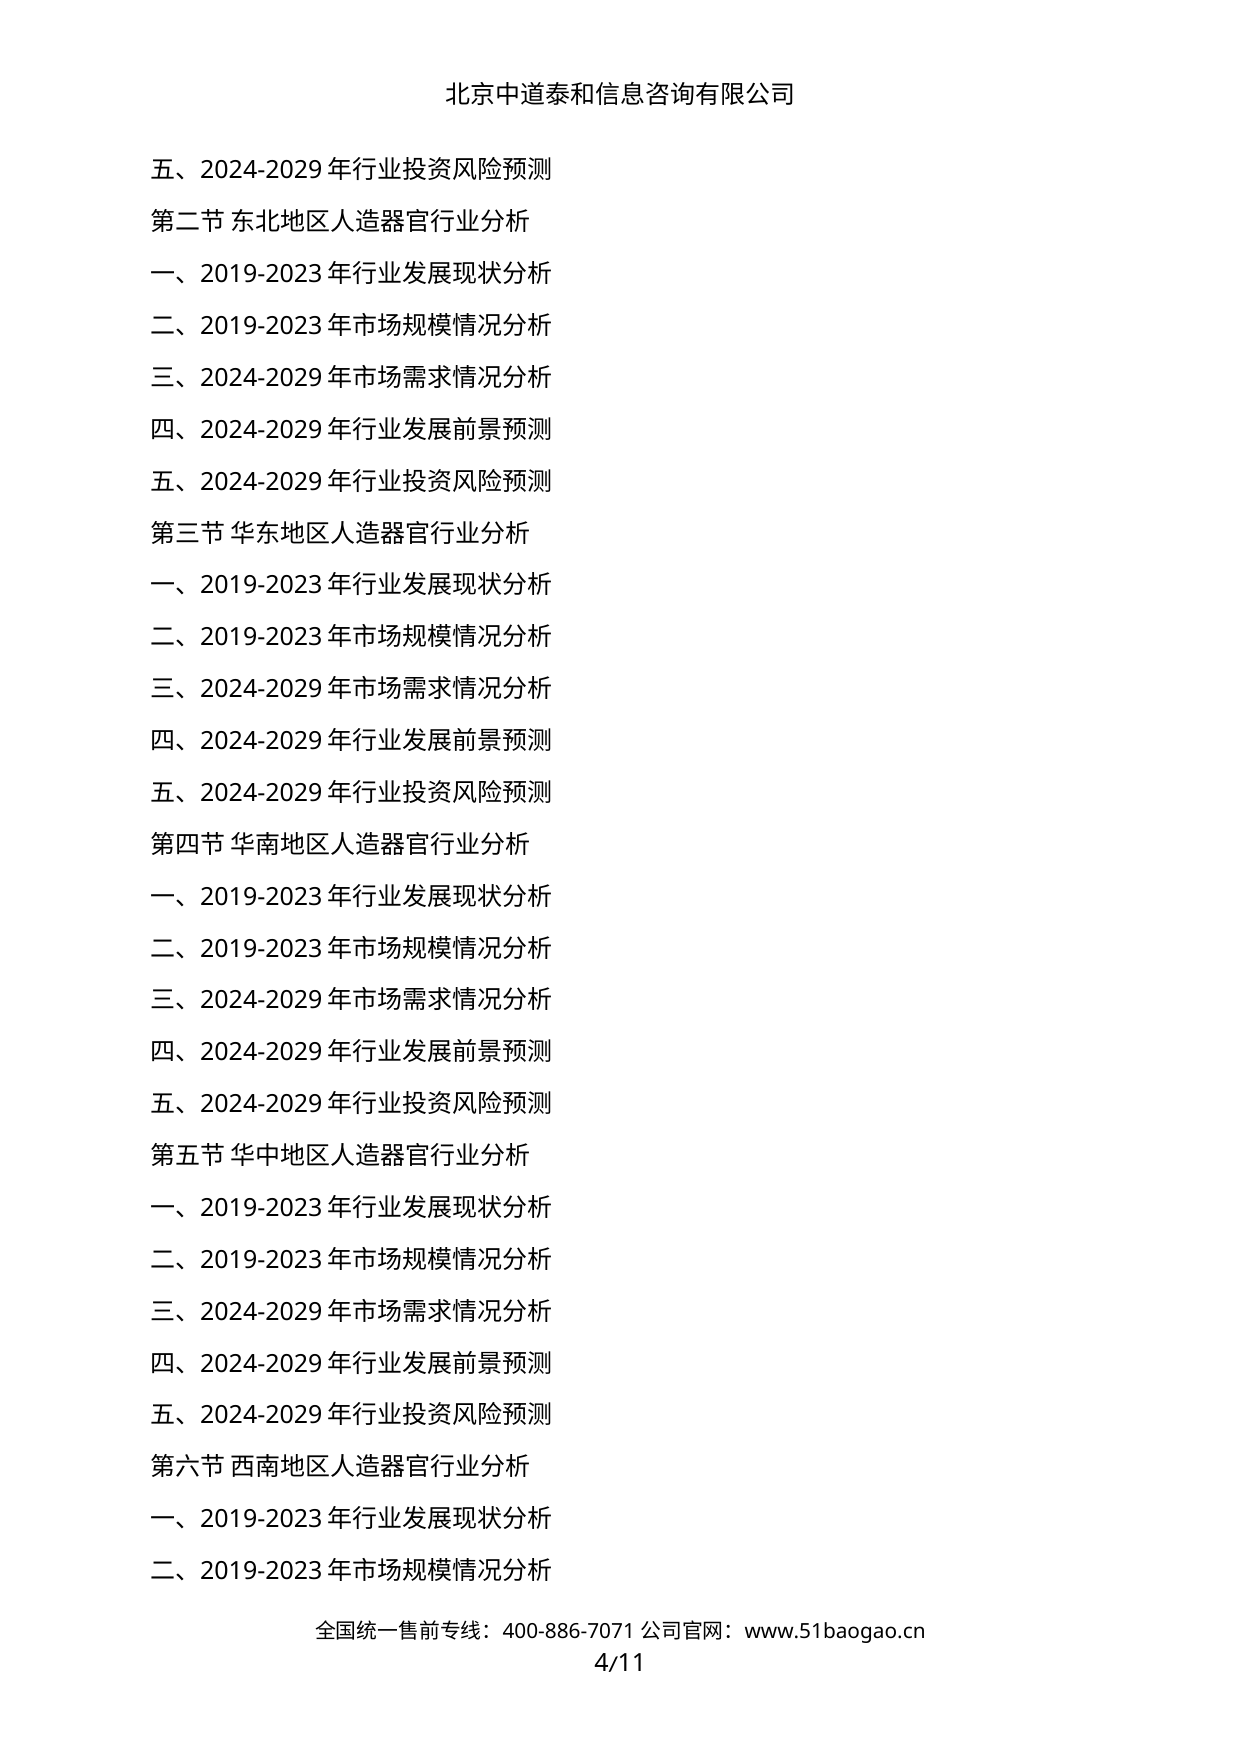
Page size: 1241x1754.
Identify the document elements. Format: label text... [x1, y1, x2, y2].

text 一、2019-2023年行业发展现状分析 [150, 1499, 1090, 1535]
text 第二节 东北地区人造器官行业分析 [150, 202, 1090, 238]
text 五、2024-2029年行业投资风险预测 [150, 772, 1090, 809]
text 五、2024-2029年行业投资风险预测 [150, 150, 1090, 186]
text 四、2024-2029年行业发展前景预测 [150, 1343, 1090, 1379]
text 二、2019-2023年市场规模情况分析 [150, 306, 1090, 342]
text 二、2019-2023年市场规模情况分析 [150, 928, 1090, 964]
text 四、2024-2029年行业发展前景预测 [150, 409, 1090, 446]
text 一、2019-2023年行业发展现状分析 [150, 1187, 1090, 1224]
text 一、2019-2023年行业发展现状分析 [150, 565, 1090, 601]
text 五、2024-2029年行业投资风险预测 [150, 1084, 1090, 1120]
text 三、2024-2029年市场需求情况分析 [150, 1291, 1090, 1327]
text 三、2024-2029年市场需求情况分析 [150, 980, 1090, 1016]
text 五、2024-2029年行业投资风险预测 [150, 1395, 1090, 1431]
text 三、2024-2029年市场需求情况分析 [150, 669, 1090, 705]
text 第六节 西南地区人造器官行业分析 [150, 1447, 1090, 1483]
text 二、2019-2023年市场规模情况分析 [150, 1239, 1090, 1276]
text 第四节 华南地区人造器官行业分析 [150, 824, 1090, 861]
text 一、2019-2023年行业发展现状分析 [150, 876, 1090, 912]
text 二、2019-2023年市场规模情况分析 [150, 1551, 1090, 1587]
text 第三节 华东地区人造器官行业分析 [150, 513, 1090, 549]
text 四、2024-2029年行业发展前景预测 [150, 721, 1090, 757]
text 一、2019-2023年行业发展现状分析 [150, 254, 1090, 290]
text 第五节 华中地区人造器官行业分析 [150, 1136, 1090, 1172]
text 四、2024-2029年行业发展前景预测 [150, 1032, 1090, 1068]
text 二、2019-2023年市场规模情况分析 [150, 617, 1090, 653]
text 五、2024-2029年行业投资风险预测 [150, 461, 1090, 497]
text 三、2024-2029年市场需求情况分析 [150, 357, 1090, 394]
